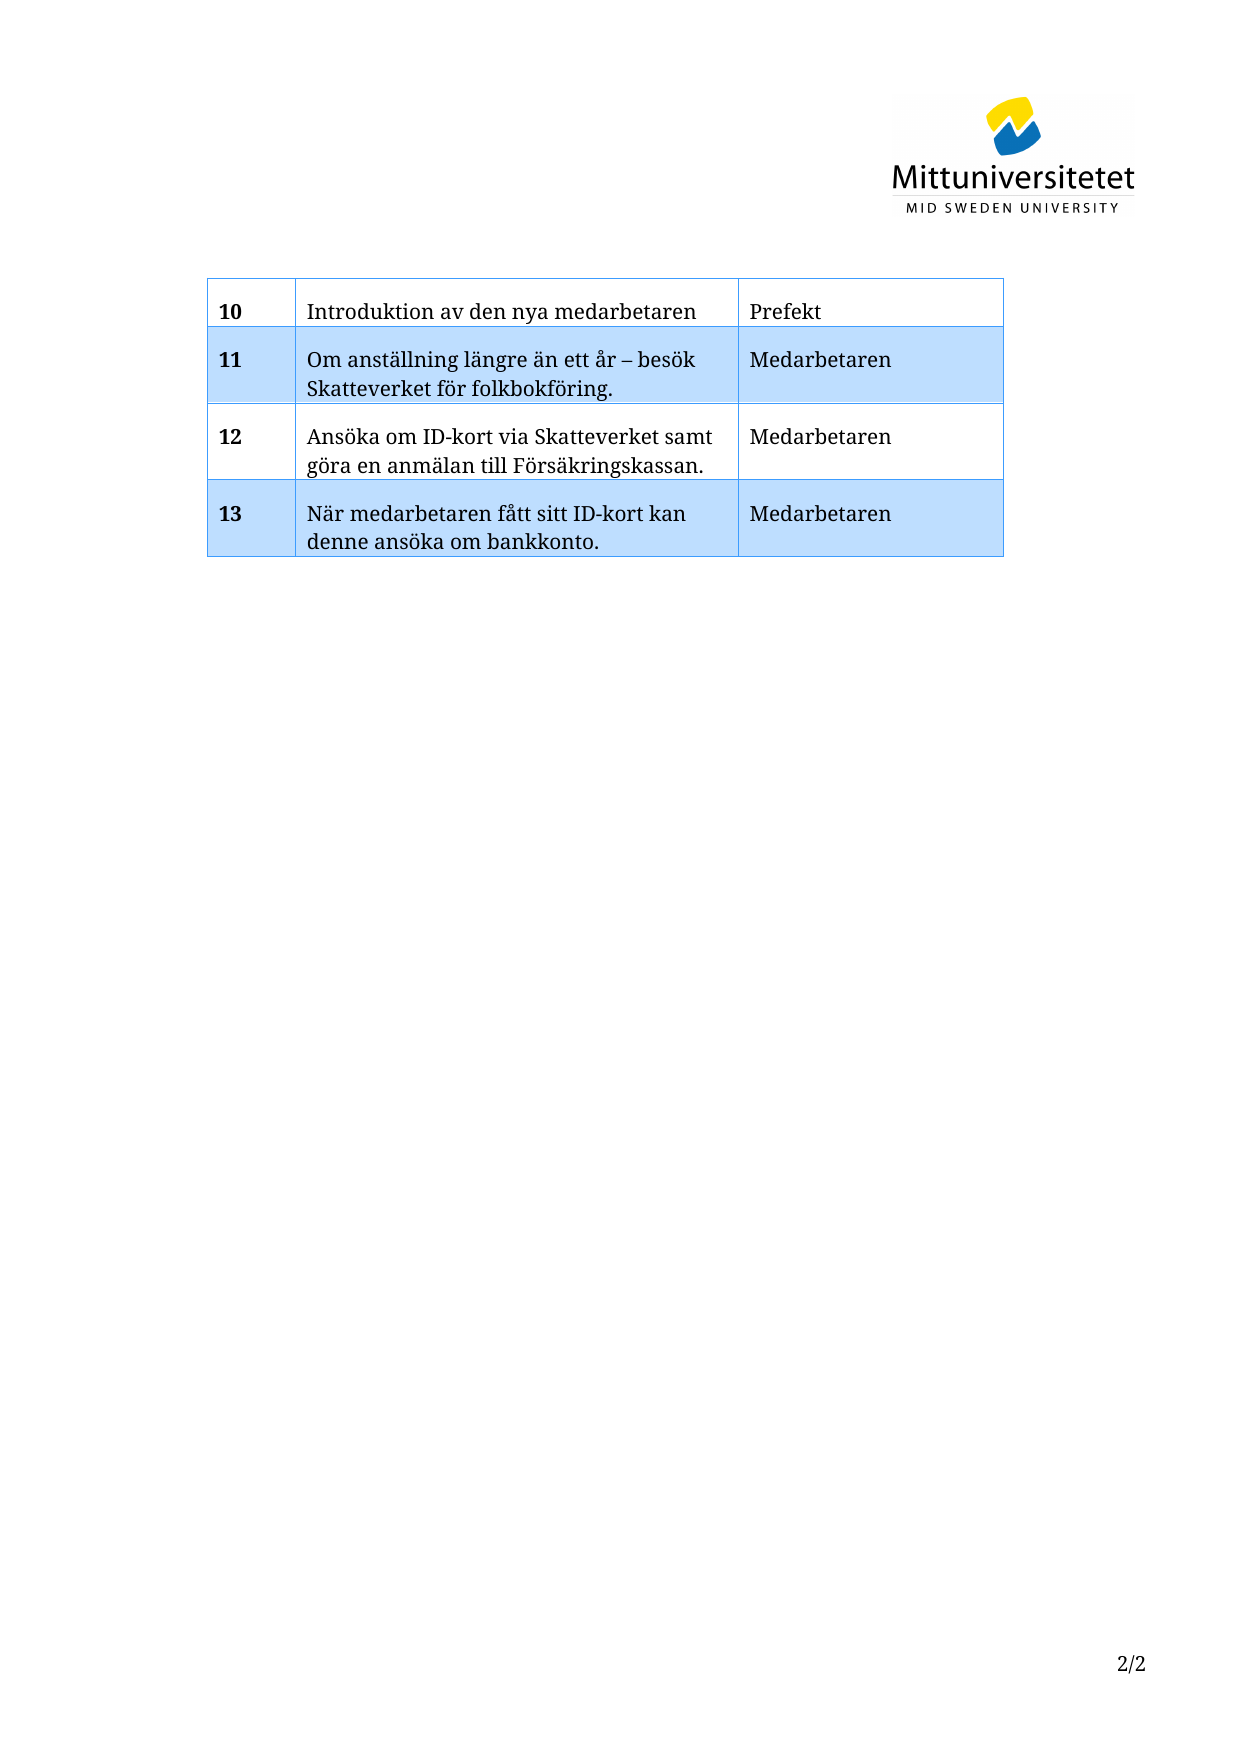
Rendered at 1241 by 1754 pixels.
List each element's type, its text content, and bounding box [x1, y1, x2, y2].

table_cell Medarbetaren [739, 404, 1003, 479]
table_cell Ansöka om ID-kort via Skatteverket samt göra en anmälan till Försäkringskassan. [296, 404, 738, 479]
table_cell 10 [208, 279, 295, 326]
picture [891, 94, 1135, 217]
table_cell Medarbetaren [739, 327, 1003, 402]
table_cell 11 [208, 327, 295, 402]
table_cell Prefekt [739, 279, 1003, 326]
table_cell Medarbetaren [739, 480, 1003, 556]
table_cell Om anställning längre än ett år – besök Skatteverket för folkbokföring. [296, 327, 738, 402]
table_cell Introduktion av den nya medarbetaren [296, 279, 738, 326]
table_cell När medarbetaren fått sitt ID-kort kan denne ansöka om bankkonto. [296, 480, 738, 556]
table_cell 13 [208, 480, 295, 556]
table_cell 12 [208, 404, 295, 479]
